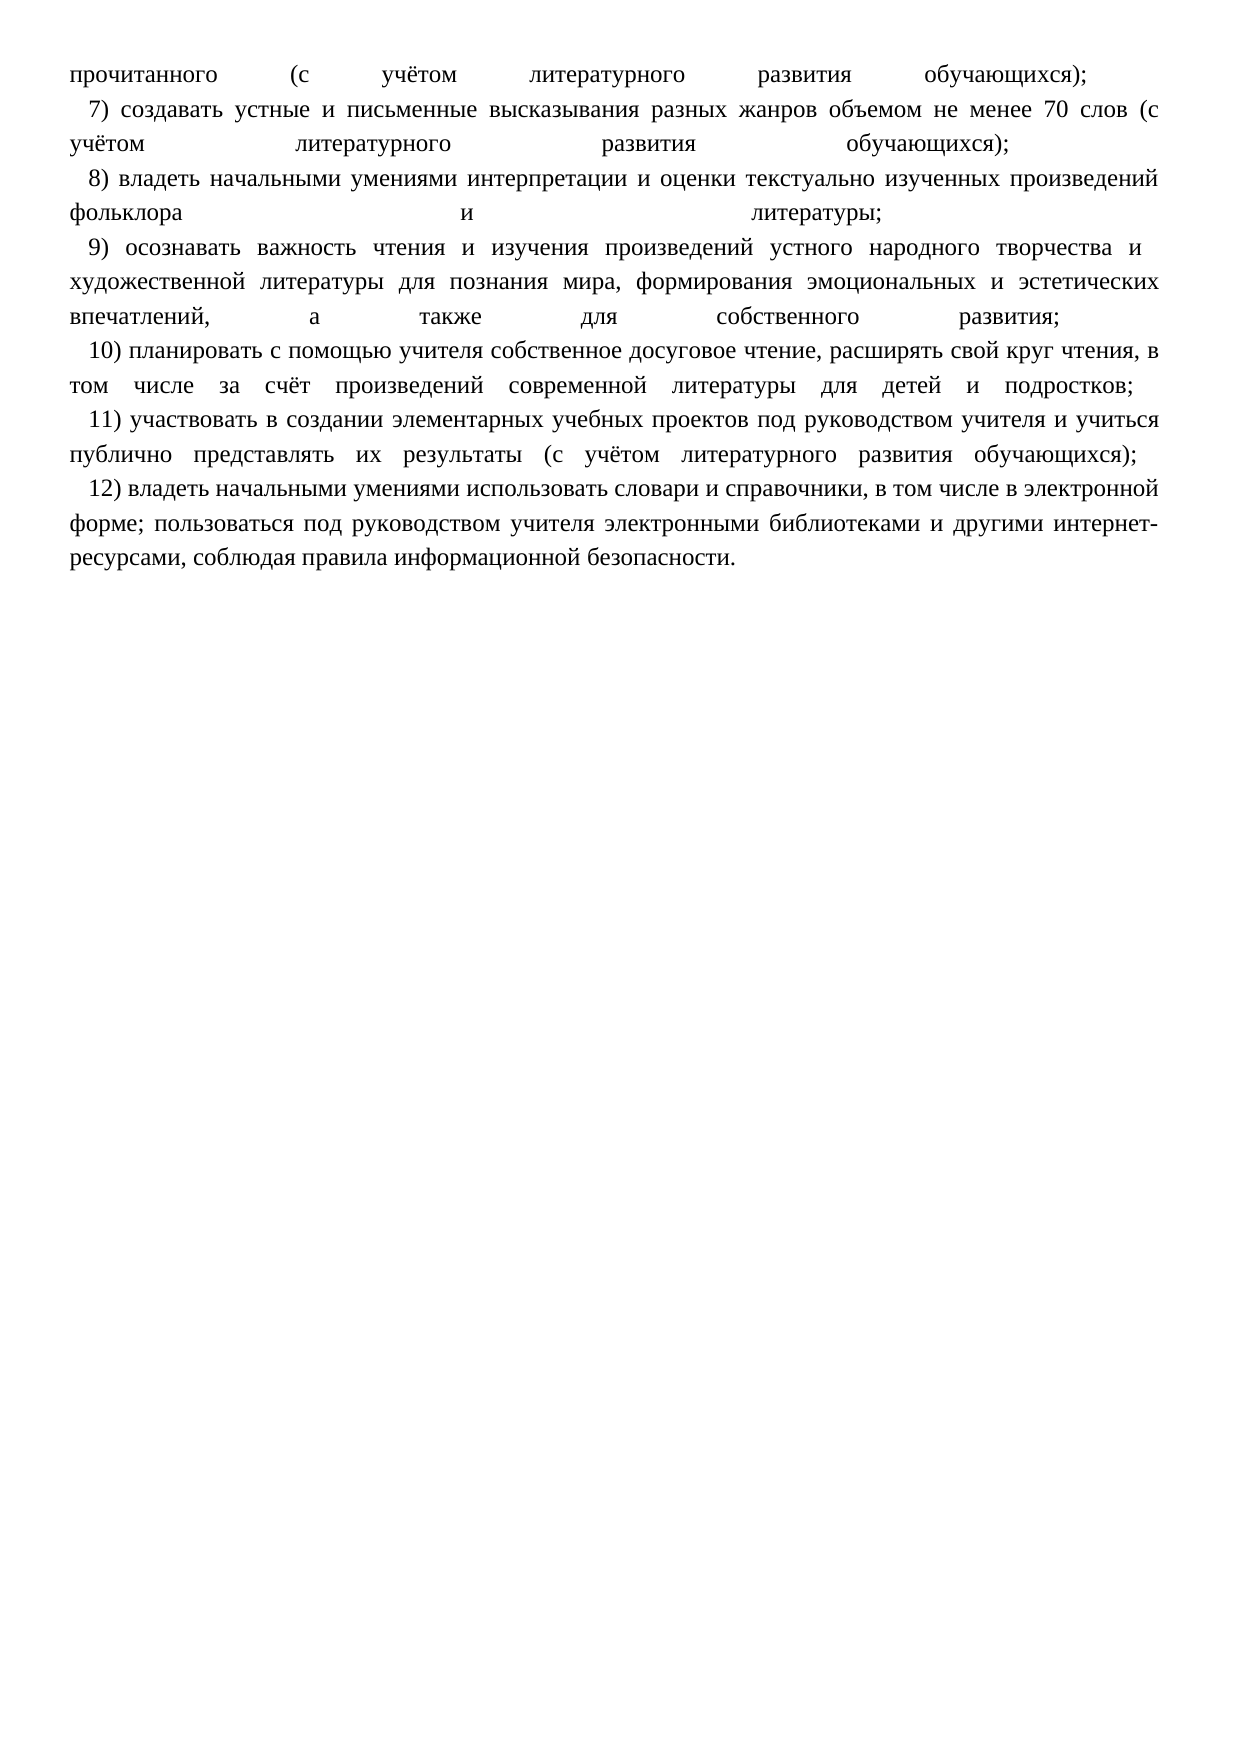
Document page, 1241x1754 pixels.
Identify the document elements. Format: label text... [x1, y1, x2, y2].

text прочитанного (с учётом литературного развития обучающихся); 7) создавать устные и письменные высказывания разных жанров объемом не менее 70 слов (с учётом литературного развития обучающихся); 8) владеть начальными умениями интерпретации и оценки текстуально изученных произведений фольклора и литературы; 9) осознавать важность чтения и изучения произведений устного народного творчества и художественной литературы для познания мира, формирования эмоциональных и эстетических впечатлений, а также для собственного развития; 10) планировать с помощью учителя собственное досуговое чтение, расширять свой круг чтения, в том числе за счёт произведений современной литературы для детей и подростков; 11) участвовать в создании элементарных учебных проектов под руководством учителя и учиться публично представлять их результаты (с учётом литературного развития обучающихся); 12) владеть начальными умениями использовать словари и справочники, в том числе в электронной форме; пользоваться под руководством учителя электронными библиотеками и другими интернет-ресурсами, соблюдая правила информационной безопасности. [69, 59, 1160, 571]
